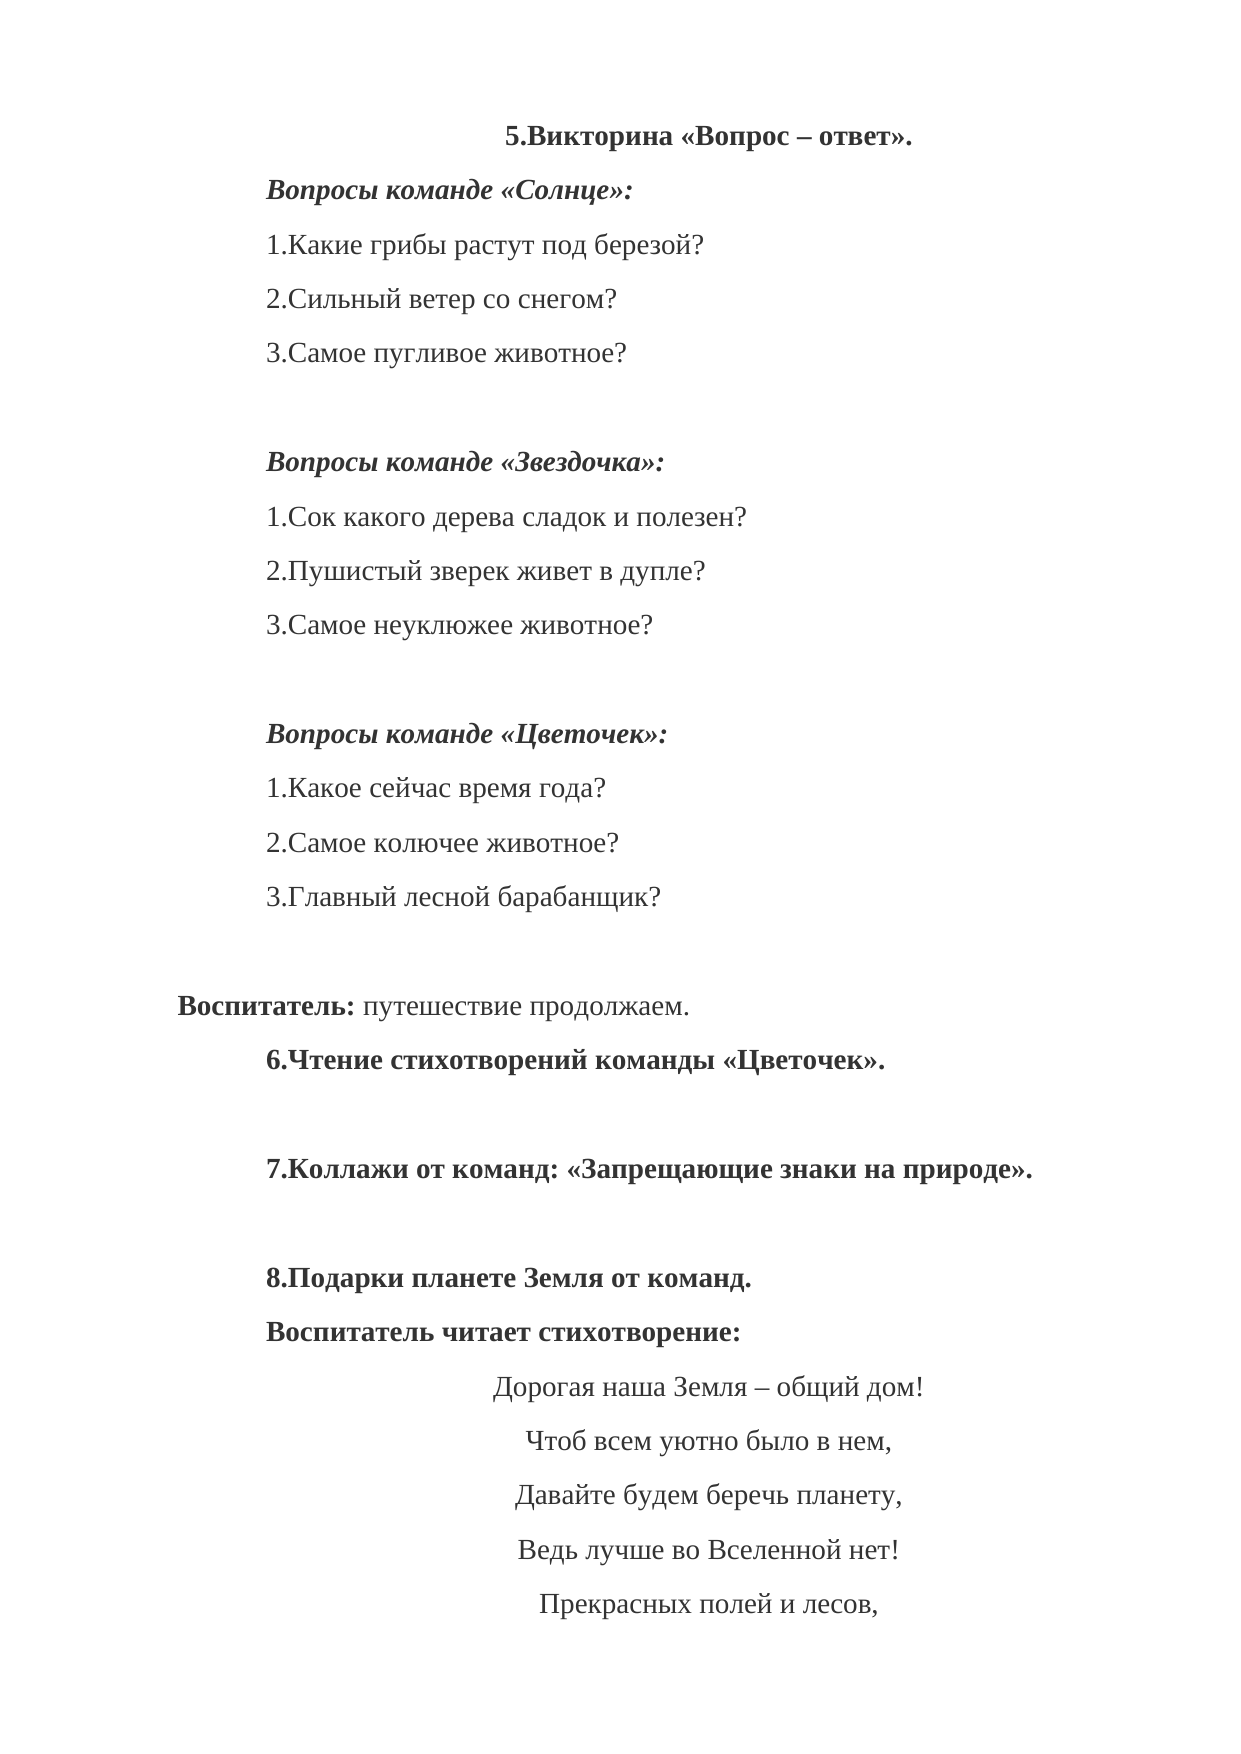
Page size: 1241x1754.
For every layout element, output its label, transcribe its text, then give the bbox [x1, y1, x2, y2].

text Ведь лучше во Вселенной нет! [177, 1532, 1152, 1565]
text 2.Пушистый зверек живет в дупле? [177, 553, 1152, 587]
text 2.Сильный ветер со снегом? [177, 281, 1152, 315]
text 3.Самое пугливое животное? [177, 336, 1152, 369]
text Вопросы команде «Звездочка»: [177, 444, 1152, 478]
text 6.Чтение стихотворений команды «Цветочек». [177, 1042, 1152, 1076]
text 7.Коллажи от команд: «Запрещающие знаки на природе». [177, 1151, 1152, 1185]
text 5.Викторина «Вопрос – ответ». [177, 118, 1152, 152]
text Дорогая наша Земля – общий дом! [177, 1369, 1152, 1402]
text 1.Какие грибы растут под березой? [177, 227, 1152, 260]
text Воспитатель: путешествие продолжаем. [177, 988, 1152, 1022]
text 1.Сок какого дерева сладок и полезен? [177, 499, 1152, 532]
text 1.Какое сейчас время года? [177, 771, 1152, 804]
text 3.Самое неуклюжее животное? [177, 607, 1152, 641]
text Вопросы команде «Солнце»: [177, 172, 1152, 206]
text Чтоб всем уютно было в нем, [177, 1423, 1152, 1457]
text Давайте будем беречь планету, [177, 1477, 1152, 1511]
text 8.Подарки планете Земля от команд. [177, 1260, 1152, 1293]
text Вопросы команде «Цветочек»: [177, 716, 1152, 750]
text 3.Главный лесной барабанщик? [177, 879, 1152, 913]
text Воспитатель читает стихотворение: [177, 1314, 1152, 1348]
text 2.Самое колючее животное? [177, 825, 1152, 858]
text Прекрасных полей и лесов, [177, 1586, 1152, 1620]
